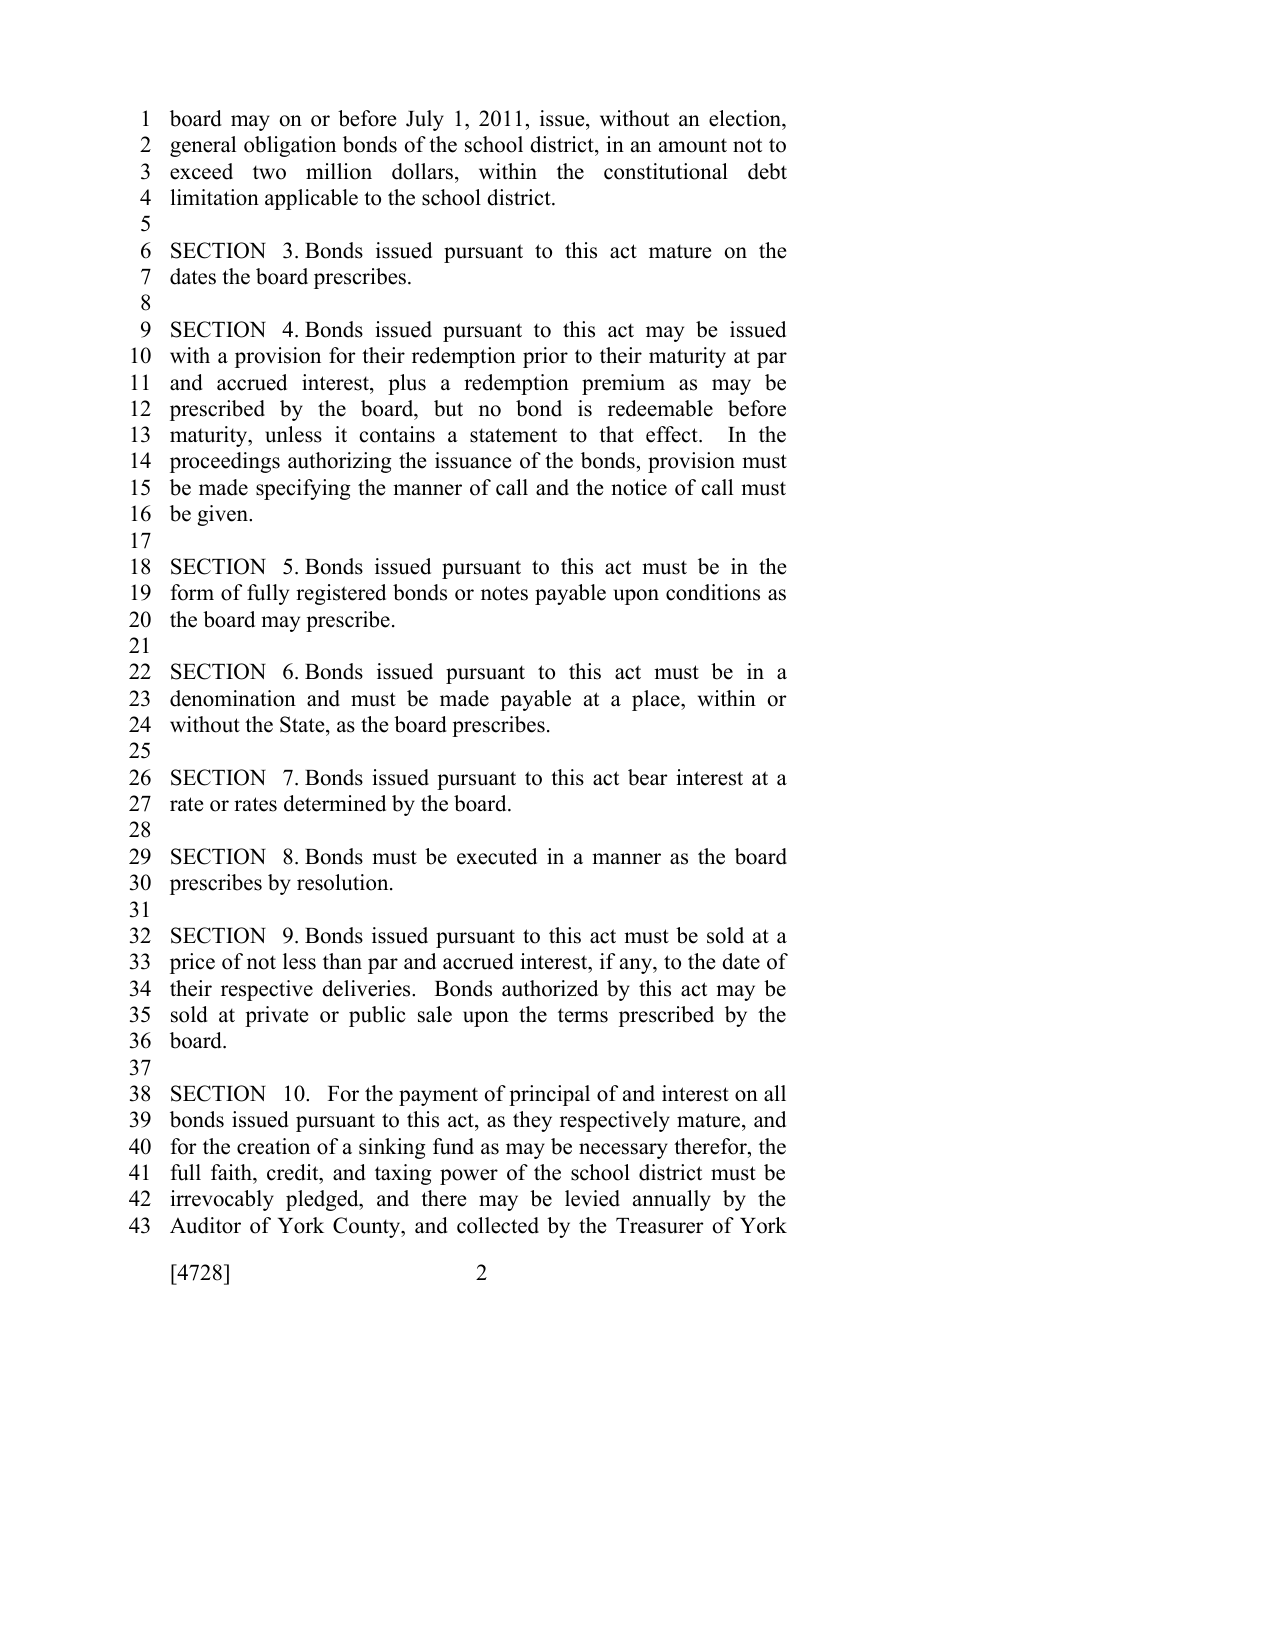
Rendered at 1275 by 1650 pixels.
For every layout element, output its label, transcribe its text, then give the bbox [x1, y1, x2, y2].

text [169, 1080, 787, 1238]
text SECTION 5. Bonds issued pursuant to this act must be in the form of fully registered bonds or notes payable upon conditions as the board may prescribe. [169, 553, 787, 632]
text SECTION 8. Bonds must be executed in a manner as the board prescribes by resolution. [169, 843, 787, 896]
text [169, 105, 787, 210]
text SECTION 6. Bonds issued pursuant to this act must be in a denomination and must be made payable at a place, within or without the State, as the board prescribes. [169, 658, 787, 737]
text SECTION 3. Bonds issued pursuant to this act mature on the dates the board prescribes. [169, 237, 787, 289]
text SECTION 9. Bonds issued pursuant to this act must be sold at a price of not less than par and accrued interest, if any, to the date of their respective deliveries. Bonds authorized by this act may be sold at private or public sale upon the terms prescribed by the board. [169, 922, 787, 1054]
text SECTION 7. Bonds issued pursuant to this act bear interest at a rate or rates determined by the board. [169, 764, 787, 817]
text SECTION 4. Bonds issued pursuant to this act may be issued with a provision for their redemption prior to their maturity at par and accrued interest, plus a redemption premium as may be prescribed by the board, but no bond is redeemable before maturity, unless it contains a statement to that effect. In the proceedings authorizing the issuance of the bonds, provision must be made specifying the manner of call and the notice of call must be given. [169, 316, 787, 527]
